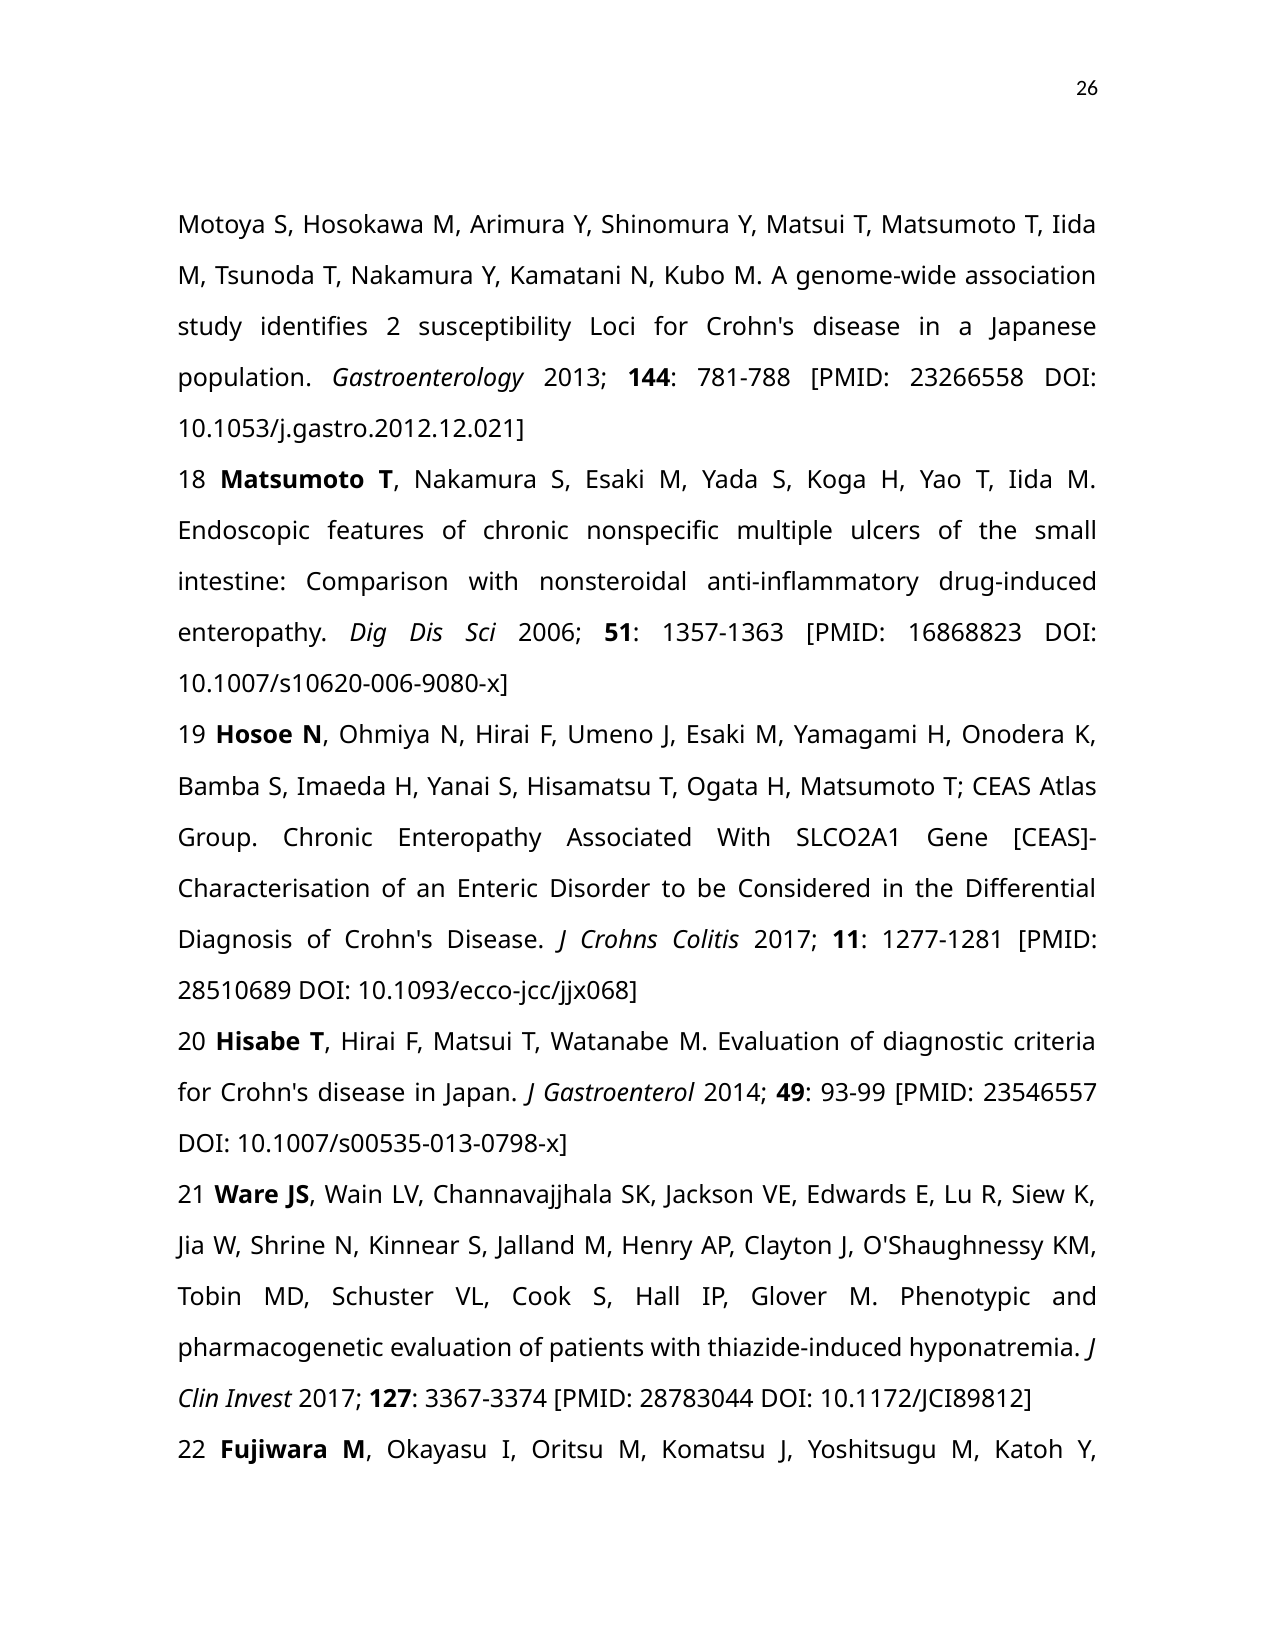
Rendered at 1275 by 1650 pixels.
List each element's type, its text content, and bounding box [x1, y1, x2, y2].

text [177, 1432, 1098, 1466]
text 21 Ware JS, Wain LV, Channavajjhala SK, Jackson VE, Edwards E, Lu R, Siew K, Jia W, Shrine N, Kinnear S, Jalland M, Henry AP, Clayton J, O'Shaughnessy KM, Tobin MD, Schuster VL, Cook S, Hall IP, Glover M. Phenotypic and pharmacogenetic evaluation of patients with thiazide-induced hyponatremia. J Clin Invest 2017; 127: 3367-3374 [PMID: 28783044 DOI: 10.1172/JCI89812] [177, 1177, 1098, 1415]
text 20 Hisabe T, Hirai F, Matsui T, Watanabe M. Evaluation of diagnostic criteria for Crohn's disease in Japan. J Gastroenterol 2014; 49: 93-99 [PMID: 23546557 DOI: 10.1007/s00535-013-0798-x] [177, 1023, 1098, 1159]
text 18 Matsumoto T, Nakamura S, Esaki M, Yada S, Koga H, Yao T, Iida M. Endoscopic features of chronic nonspecific multiple ulcers of the small intestine: Comparison with nonsteroidal anti-inflammatory drug-induced enteropathy. Dig Dis Sci 2006; 51: 1357-1363 [PMID: 16868823 DOI: 10.1007/s10620-006-9080-x] [177, 462, 1098, 700]
text 19 Hosoe N, Ohmiya N, Hirai F, Umeno J, Esaki M, Yamagami H, Onodera K, Bamba S, Imaeda H, Yanai S, Hisamatsu T, Ogata H, Matsumoto T; CEAS Atlas Group. Chronic Enteropathy Associated With SLCO2A1 Gene [CEAS]-Characterisation of an Enteric Disorder to be Considered in the Differential Diagnosis of Crohn's Disease. J Crohns Colitis 2017; 11: 1277-1281 [PMID: 28510689 DOI: 10.1093/ecco-jcc/jjx068] [177, 717, 1098, 1006]
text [177, 207, 1098, 445]
